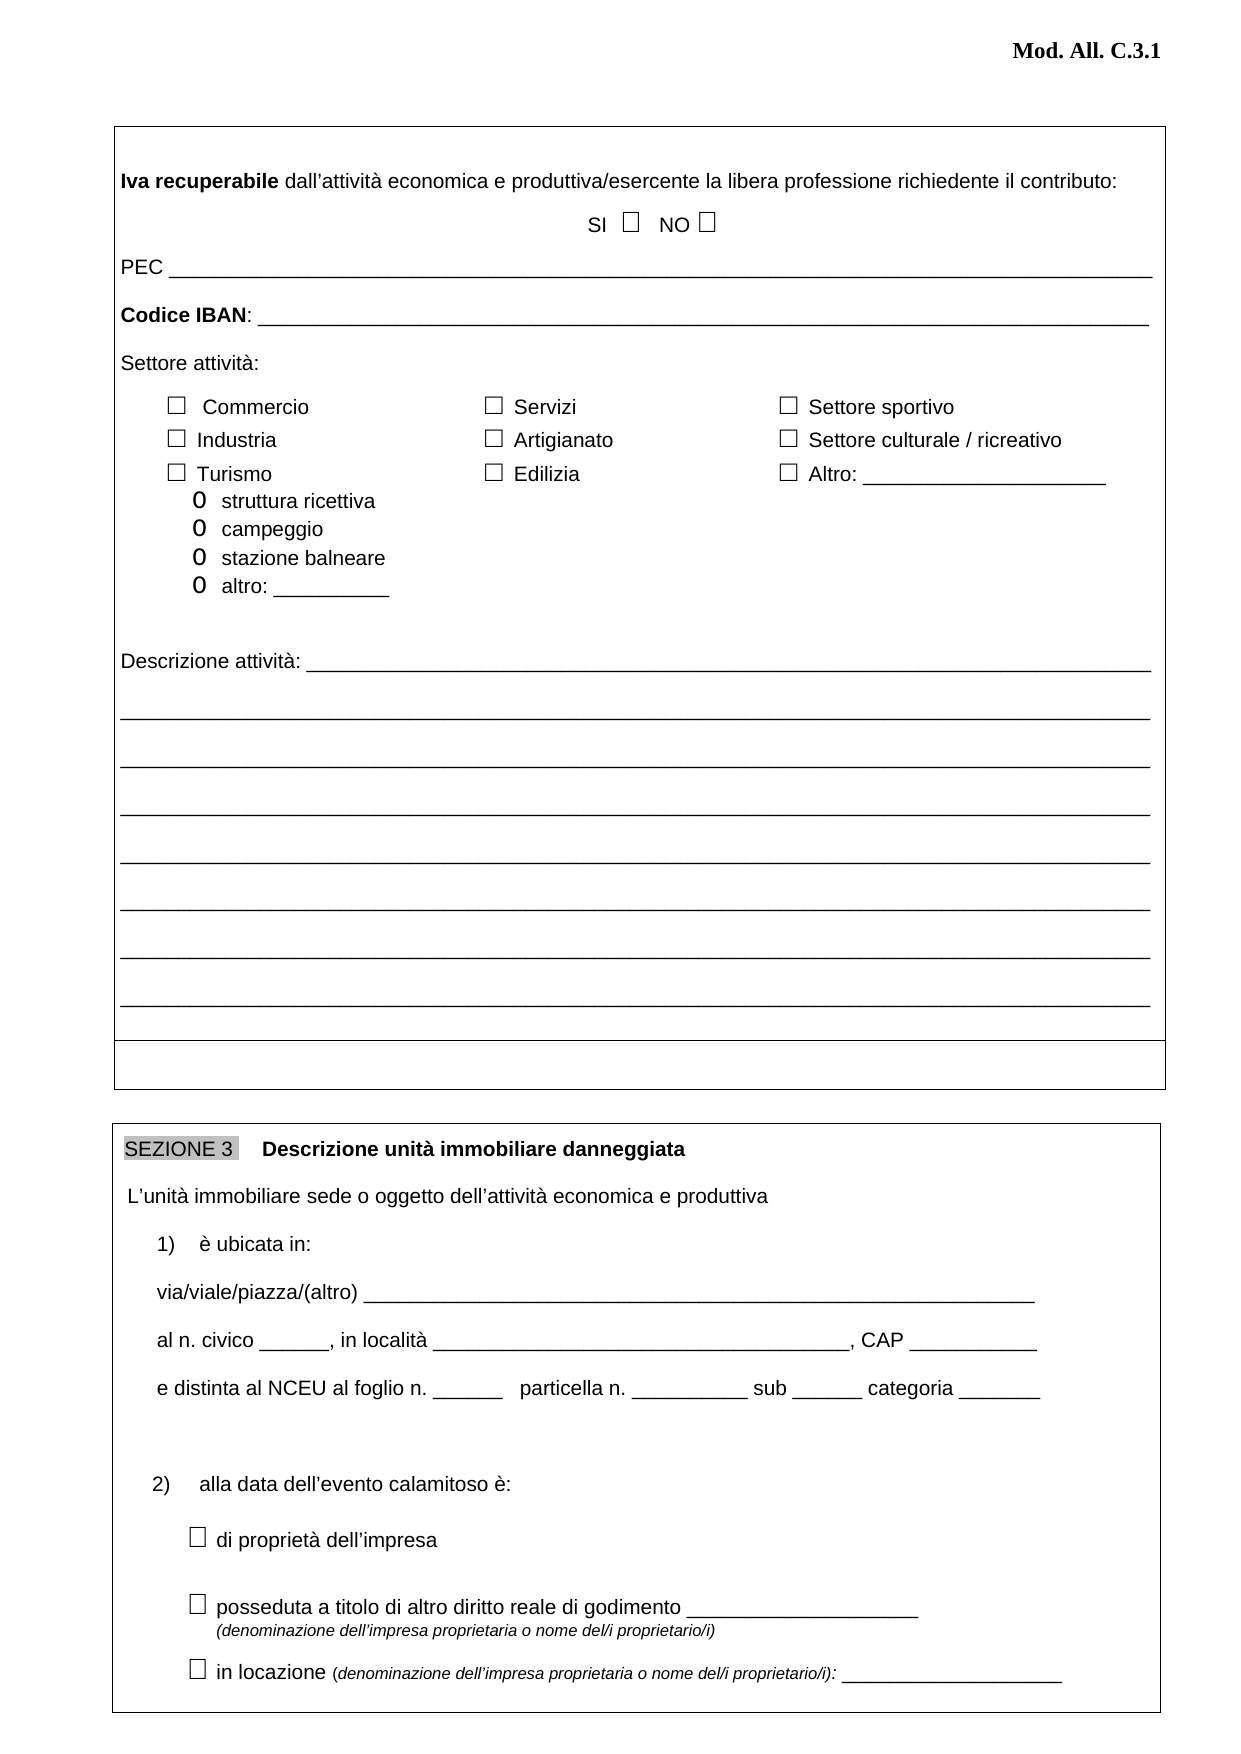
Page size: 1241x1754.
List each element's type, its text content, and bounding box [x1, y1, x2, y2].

table_cell [115, 1041, 1165, 1088]
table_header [113, 1124, 1160, 1712]
table_header Iva recuperabile dall’attività economica e produttiva/esercente la libera professione richiedente il contributo: SI  NO  PEC _____________________________________________________________________________________ Codice IBAN: _____________________________________________________________________________ Settore attività: Descrizione attività: _________________________________________________________________________ _______________________________________________________________________________________________________________________________________________________________________________________________________________________________________________________________________________________________________________________________________________________________________________________________________________________________________________________________________________________________________________________________________________________________________________________________________________________________________________ [115, 127, 1165, 1040]
